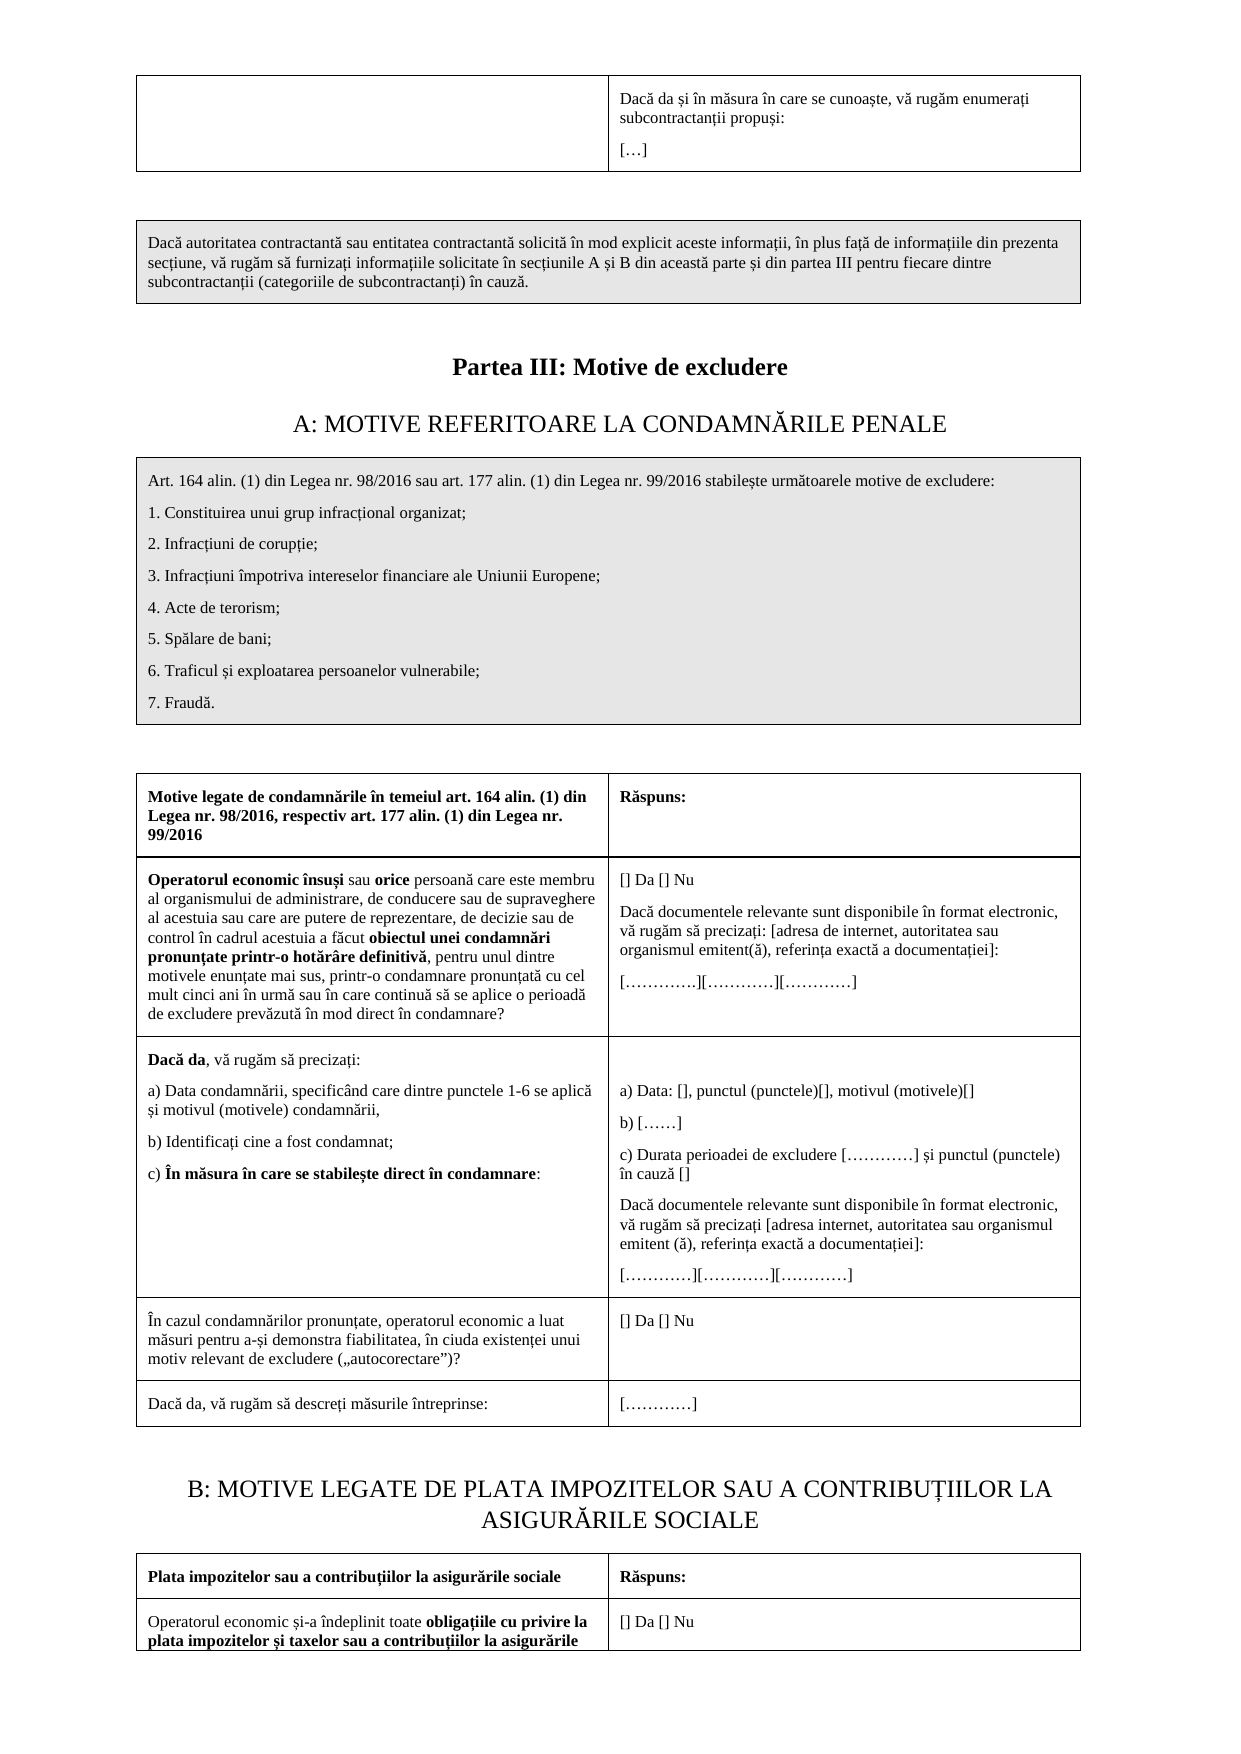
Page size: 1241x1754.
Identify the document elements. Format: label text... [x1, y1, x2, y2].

table_header Dacă autoritatea contractantă sau entitatea contractantă solicită în mod explicit aceste informații, în plus față de informațiile din prezenta secțiune, vă rugăm să furnizați informațiile solicitate în secțiunile A și B din această parte și din partea III pentru fiecare dintre subcontractanții (categoriile de subcontractanți) în cauză. [137, 221, 1080, 303]
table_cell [137, 76, 608, 171]
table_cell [609, 76, 1080, 171]
table_cell Dacă da, vă rugăm să precizați: a) Data condamnării, specificând care dintre punctele 1-6 se aplică și motivul (motivele) condamnării, b) Identificați cine a fost condamnat; c) În măsura în care se stabilește direct în condamnare: [137, 1037, 608, 1297]
table_cell a) Data: [], punctul (punctele)[], motivul (motivele)[] b) [……] c) Durata perioadei de excludere […………] și punctul (punctele) în cauză [] Dacă documentele relevante sunt disponibile în format electronic, vă rugăm să precizați [adresa internet, autoritatea sau organismul emitent (ă), referința exactă a documentației]: […………][…………][…………] [609, 1037, 1080, 1297]
table_cell Dacă da, vă rugăm să descreți măsurile întreprinse: [137, 1381, 608, 1426]
table_header Răspuns: [609, 1554, 1080, 1598]
table_header Răspuns: [609, 774, 1080, 856]
table_header Motive legate de condamnările în temeiul art. 164 alin. (1) din Legea nr. 98/2016, respectiv art. 177 alin. (1) din Legea nr. 99/2016 [137, 774, 608, 856]
text Partea III: Motive de excludere [148, 352, 1093, 381]
text A: MOTIVE REFERITOARE LA CONDAMNĂRILE PENALE [148, 409, 1093, 438]
text B: MOTIVE LEGATE DE PLATA IMPOZITELOR SAU A CONTRIBUȚIILOR LA ASIGURĂRILE SOCIALE [148, 1474, 1093, 1534]
table_cell În cazul condamnărilor pronunțate, operatorul economic a luat măsuri pentru a-și demonstra fiabilitatea, în ciuda existenței unui motiv relevant de excludere („autocorectare”)? [137, 1298, 608, 1380]
table_cell [] Da [] Nu [609, 1599, 1080, 1650]
table_header Art. 164 alin. (1) din Legea nr. 98/2016 sau art. 177 alin. (1) din Legea nr. 99/2016 stabilește următoarele motive de excludere: 1. Constituirea unui grup infracțional organizat; 2. Infracțiuni de corupție; 3. Infracțiuni împotriva intereselor financiare ale Uniunii Europene; 4. Acte de terorism; 5. Spălare de bani; 6. Traficul și exploatarea persoanelor vulnerabile; 7. Fraudă. [137, 458, 1080, 724]
table_cell [] Da [] Nu [609, 1298, 1080, 1380]
table_cell Operatorul economic însuși sau orice persoană care este membru al organismului de administrare, de conducere sau de supraveghere al acestuia sau care are putere de reprezentare, de decizie sau de control în cadrul acestuia a făcut obiectul unei condamnări pronunțate printr-o hotărâre definitivă, pentru unul dintre motivele enunțate mai sus, printr-o condamnare pronunțată cu cel mult cinci ani în urmă sau în care continuă să se aplice o perioadă de excludere prevăzută în mod direct în condamnare? [137, 858, 608, 1036]
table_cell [137, 1599, 608, 1650]
table_cell […………] [609, 1381, 1080, 1426]
table_cell [] Da [] Nu Dacă documentele relevante sunt disponibile în format electronic, vă rugăm să precizați: [adresa de internet, autoritatea sau organismul emitent(ă), referința exactă a documentației]: [………….][…………][…………] [609, 858, 1080, 1036]
table_header Plata impozitelor sau a contribuțiilor la asigurările sociale [137, 1554, 608, 1598]
